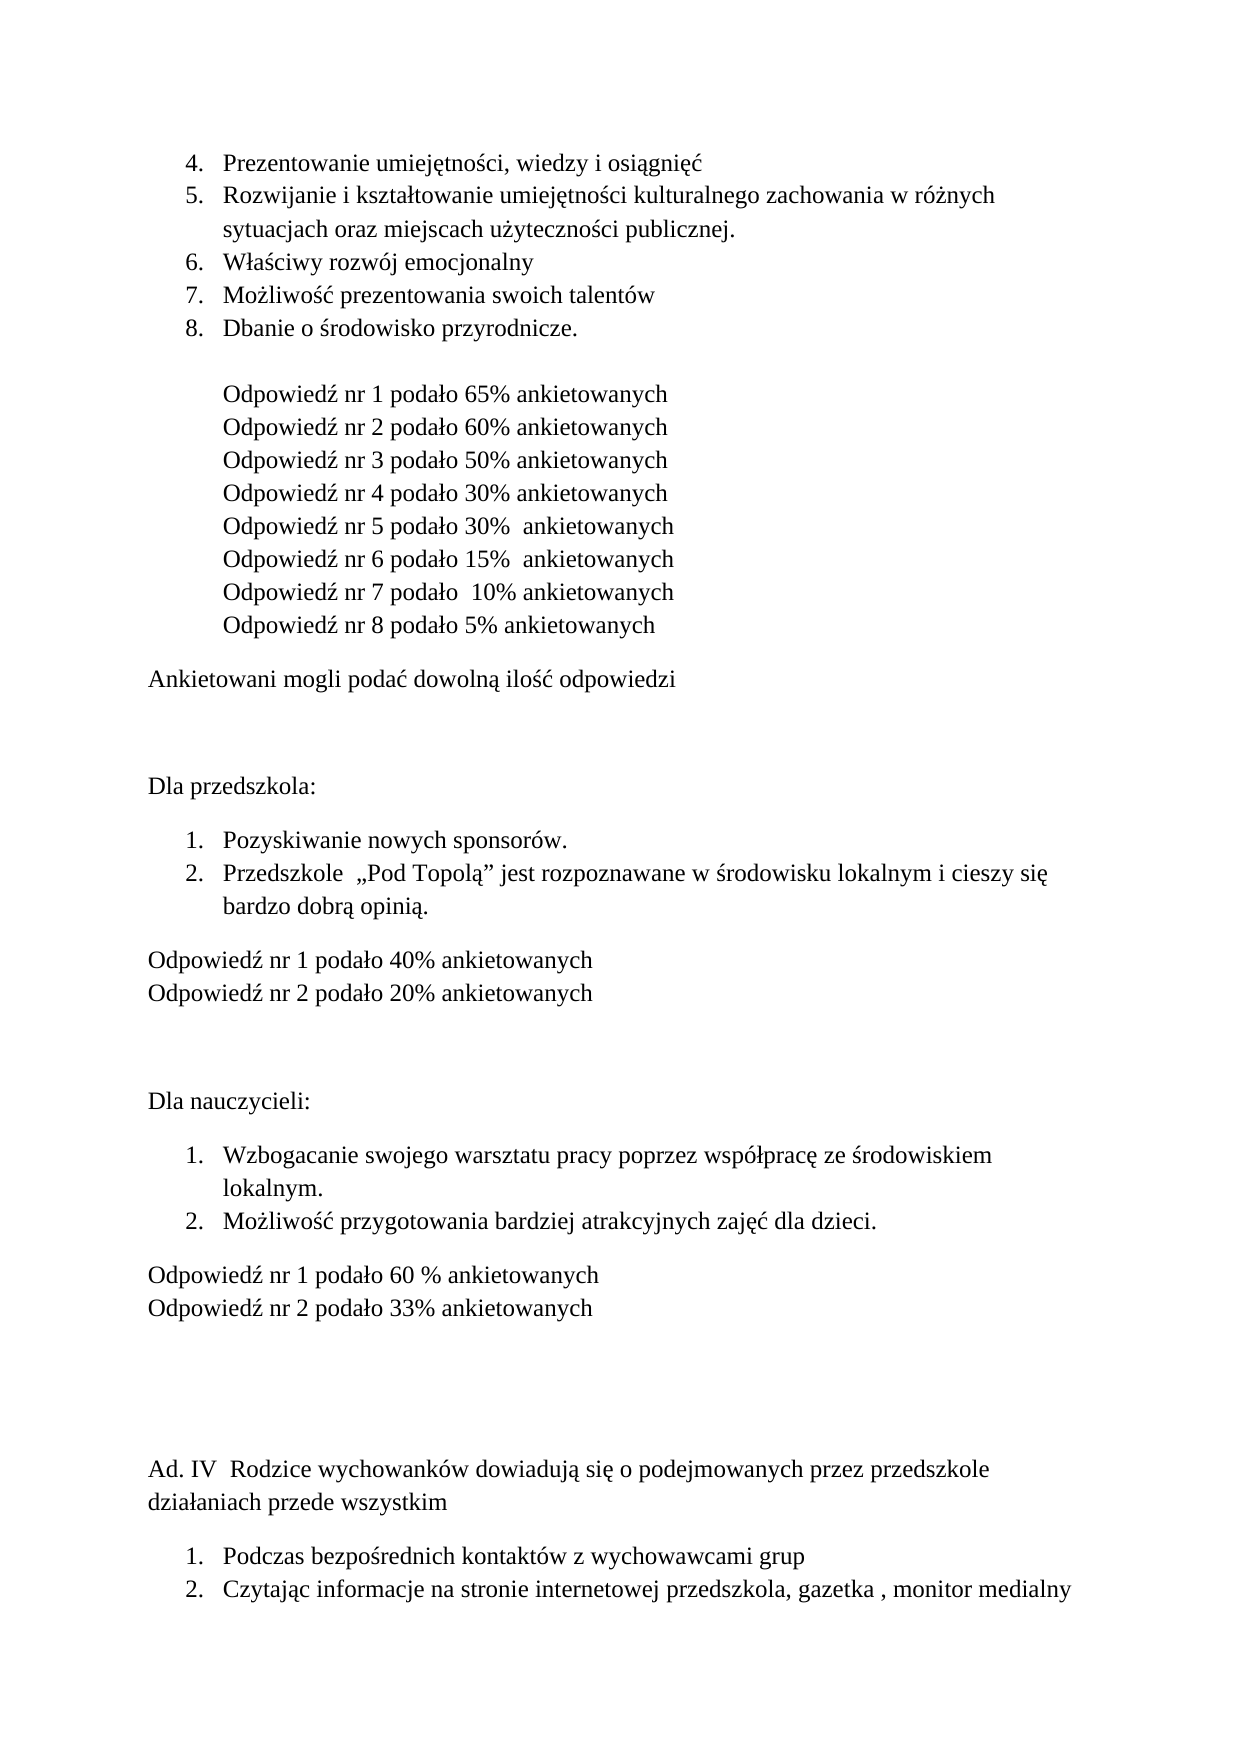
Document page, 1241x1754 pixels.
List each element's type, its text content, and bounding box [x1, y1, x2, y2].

list Dbanie o środowisko przyrodnicze. [185, 313, 1093, 341]
text Dla przedszkola: [148, 771, 1093, 800]
text Dla nauczycieli: [148, 1086, 1093, 1115]
list Pozyskiwanie nowych sponsorów. [185, 825, 1093, 854]
list Możliwość prezentowania swoich talentów [185, 280, 1093, 308]
list Właściwy rozwój emocjonalny [185, 247, 1093, 275]
text Ad. IV Rodzice wychowanków dowiadują się o podejmowanych przez przedszkole działaniach przede wszystkim [148, 1454, 1093, 1516]
list Odpowiedź nr 3 podało 50% ankietowanych [223, 445, 1093, 473]
text Odpowiedź nr 1 podało 60 % ankietowanych Odpowiedź nr 2 podało 33% ankietowanych [148, 1260, 1093, 1321]
list Odpowiedź nr 8 podało 5% ankietowanych [223, 610, 1093, 639]
list Odpowiedź nr 2 podało 60% ankietowanych [223, 412, 1093, 441]
list Czytając informacje na stronie internetowej przedszkola, gazetka , monitor medialny [185, 1574, 1093, 1603]
list Odpowiedź nr 1 podało 65% ankietowanych [223, 379, 1093, 407]
list Odpowiedź nr 6 podało 15% ankietowanych [223, 544, 1093, 573]
text Ankietowani mogli podać dowolną ilość odpowiedzi [148, 664, 1093, 692]
list Przedszkole „Pod Topolą” jest rozpoznawane w środowisku lokalnym i cieszy się bardzo dobrą opinią. [185, 858, 1093, 920]
list Wzbogacanie swojego warsztatu pracy poprzez współpracę ze środowiskiem lokalnym. [185, 1140, 1093, 1202]
list Odpowiedź nr 4 podało 30% ankietowanych [223, 478, 1093, 507]
list Odpowiedź nr 7 podało 10% ankietowanych [223, 577, 1093, 606]
list Rozwijanie i kształtowanie umiejętności kulturalnego zachowania w różnych sytuacjach oraz miejscach użyteczności publicznej. [185, 181, 1093, 242]
list Odpowiedź nr 5 podało 30% ankietowanych [223, 511, 1093, 539]
text Odpowiedź nr 1 podało 40% ankietowanych Odpowiedź nr 2 podało 20% ankietowanych [148, 945, 1093, 1007]
list Prezentowanie umiejętności, wiedzy i osiągnięć [185, 148, 1093, 176]
list Podczas bezpośrednich kontaktów z wychowawcami grup [185, 1541, 1093, 1570]
list Możliwość przygotowania bardziej atrakcyjnych zajęć dla dzieci. [185, 1206, 1093, 1234]
